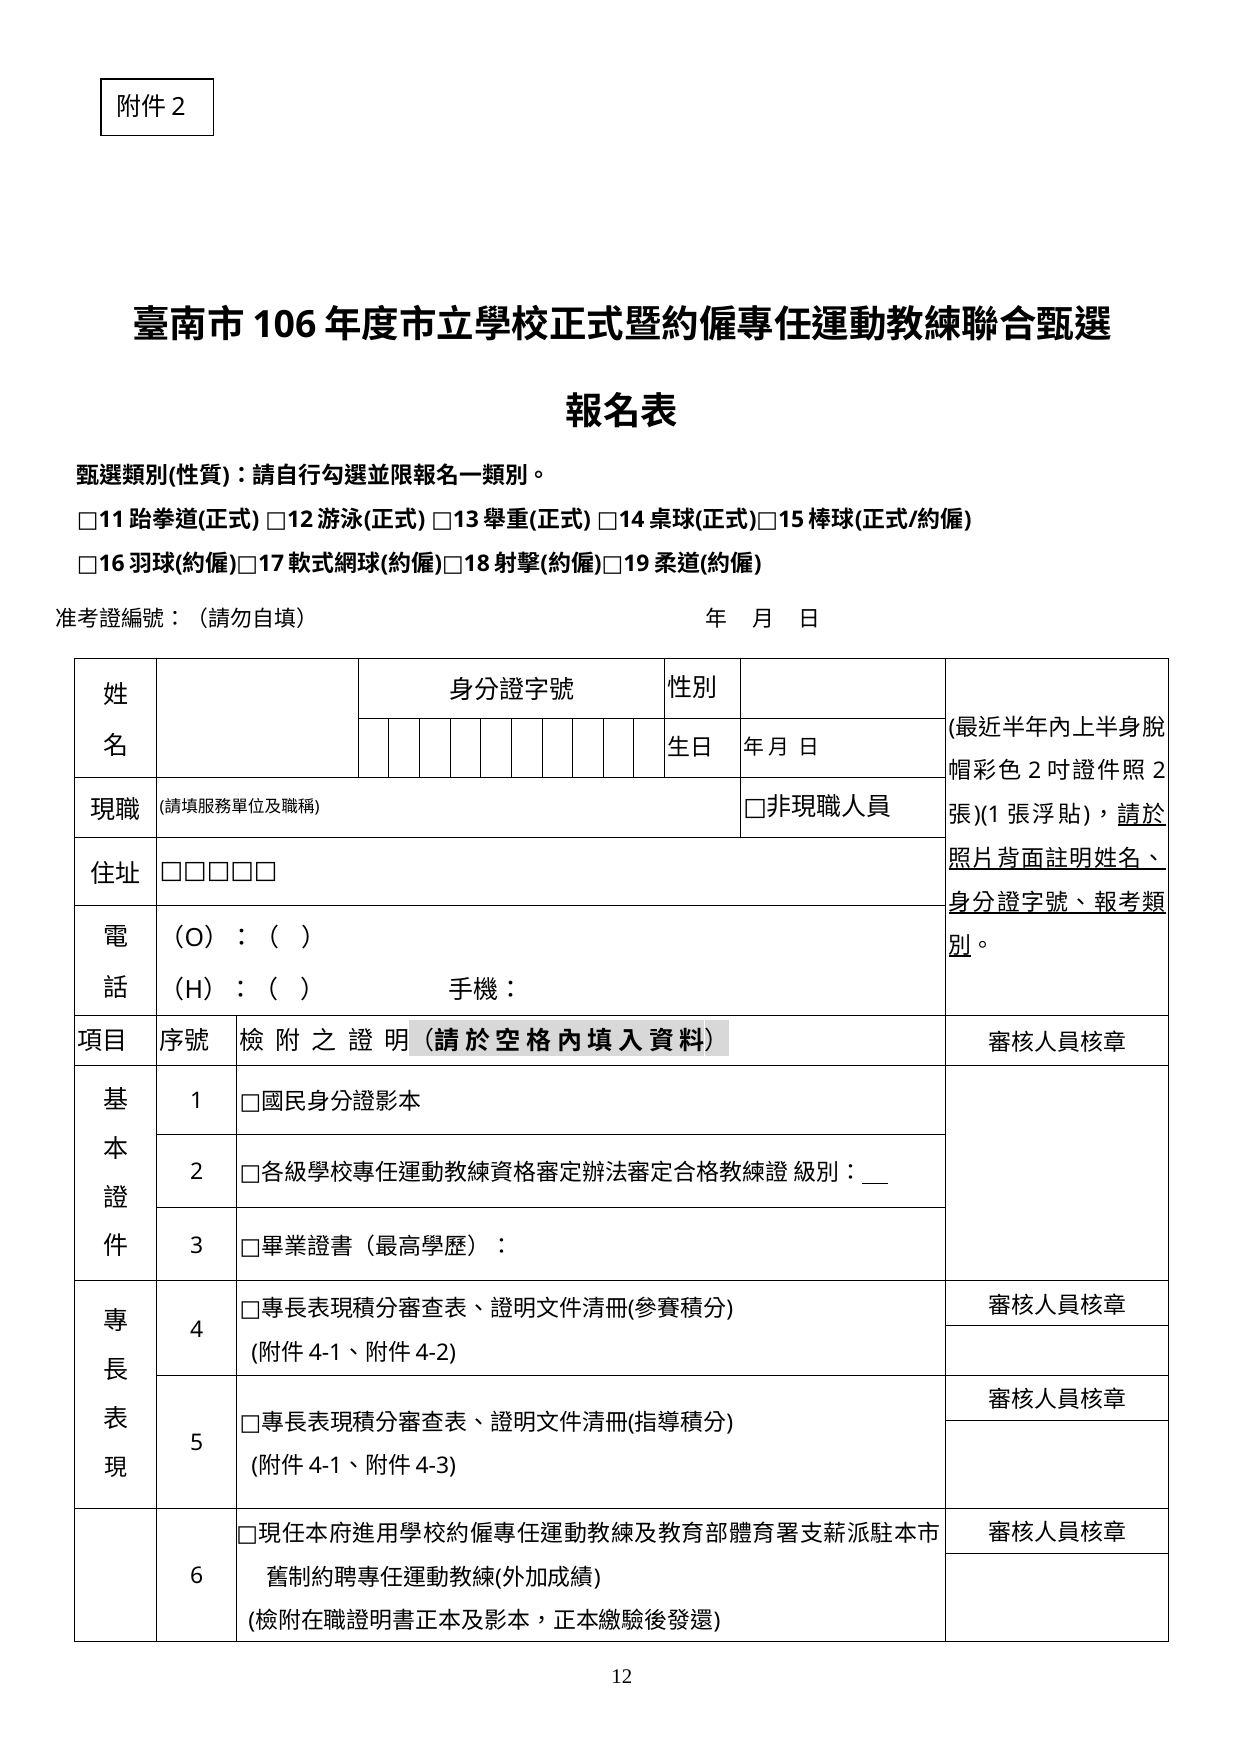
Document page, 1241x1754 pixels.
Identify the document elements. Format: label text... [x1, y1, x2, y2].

table_cell 審核人員核章 [946, 1281, 1168, 1325]
table_cell □各級學校專任運動教練資格審定辦法審定合格教練證 級別： [237, 1135, 945, 1207]
table_cell 審核人員核章 [946, 1509, 1168, 1553]
table_cell [512, 719, 542, 777]
table_cell 專 長 表 現 [75, 1281, 156, 1508]
text 准考證編號：（請勿自填） 年 月 日 [44, 595, 1137, 639]
table_cell □專長表現積分審查表、證明文件清冊(指導積分) (附件4-1、附件4-3) [237, 1376, 945, 1508]
table_cell [389, 719, 419, 777]
table_cell □非現職人員 [741, 778, 945, 837]
table_header (最近半年內上半身脫帽彩色2吋證件照2張)(1張浮貼)，請於照片背面註明姓名、身分證字號、報考類別。 [946, 659, 1168, 1015]
table_cell 基 本 證 件 [75, 1066, 156, 1280]
table_cell 項目 [75, 1016, 156, 1065]
table_cell 生日 [665, 719, 740, 777]
text □16羽球(約僱)□17軟式網球(約僱)□18射擊(約僱)□19柔道(約僱) [77, 539, 1221, 583]
table_cell □畢業證書（最高學歷）： [237, 1208, 945, 1280]
table_cell 6 [157, 1509, 236, 1641]
text 報名表 [106, 365, 1137, 452]
text 甄選類別(性質)：請自行勾選並限報名一類別。 [77, 452, 1221, 496]
table_cell [946, 1066, 1168, 1280]
table_header 姓 名 [75, 659, 156, 777]
table_header 身分證字號 [359, 659, 664, 717]
table_header 性別 [665, 659, 740, 717]
table_cell 住址 [75, 838, 156, 904]
table_cell 序號 [157, 1016, 236, 1065]
text 臺南市106年度市立學校正式暨約僱專任運動教練聯合甄選 [106, 277, 1137, 365]
table_cell [420, 719, 450, 777]
table_cell □現任本府進用學校約僱專任運動教練及教育部體育署支薪派駐本市舊制約聘專任運動教練(外加成績) (檢附在職證明書正本及影本，正本繳驗後發還) [237, 1509, 945, 1641]
table_cell [946, 1326, 1168, 1375]
table_cell 年 月 日 [741, 719, 945, 777]
table_cell [634, 719, 664, 777]
table_cell [946, 1421, 1168, 1508]
table_header [741, 659, 945, 717]
table_cell □□□□□ [157, 838, 945, 904]
table_cell 檢 附 之 證 明（請 於 空 格 內 填 入 資 料） [237, 1016, 945, 1065]
table_cell 審核人員核章 [946, 1376, 1168, 1420]
table_cell 1 [157, 1066, 236, 1133]
table_cell [573, 719, 603, 777]
table_cell 5 [157, 1376, 236, 1508]
table_cell [946, 1554, 1168, 1641]
table_cell 2 [157, 1135, 236, 1207]
table_cell [604, 719, 633, 777]
table_cell 審核人員核章 [946, 1016, 1168, 1065]
table_cell □國民身分證影本 [237, 1066, 945, 1133]
table_cell [481, 719, 511, 777]
table_cell [359, 719, 388, 777]
table_cell [75, 1509, 156, 1641]
text □11跆拳道(正式) □12游泳(正式) □13舉重(正式) □14桌球(正式)□15棒球(正式/約僱) [77, 496, 1221, 539]
table_cell [451, 719, 480, 777]
table_header [157, 659, 358, 777]
table_cell [543, 719, 572, 777]
table_cell □專長表現積分審查表、證明文件清冊(參賽積分) (附件4-1、附件4-2) [237, 1281, 945, 1375]
table_cell 電 話 [75, 906, 156, 1015]
table_cell (請填服務單位及職稱) [157, 778, 740, 837]
table_cell 3 [157, 1208, 236, 1280]
table_cell 4 [157, 1281, 236, 1375]
table_cell 現職 [75, 778, 156, 837]
table_cell （O）：（ ） （H）：（ ） 手機： [157, 906, 945, 1015]
